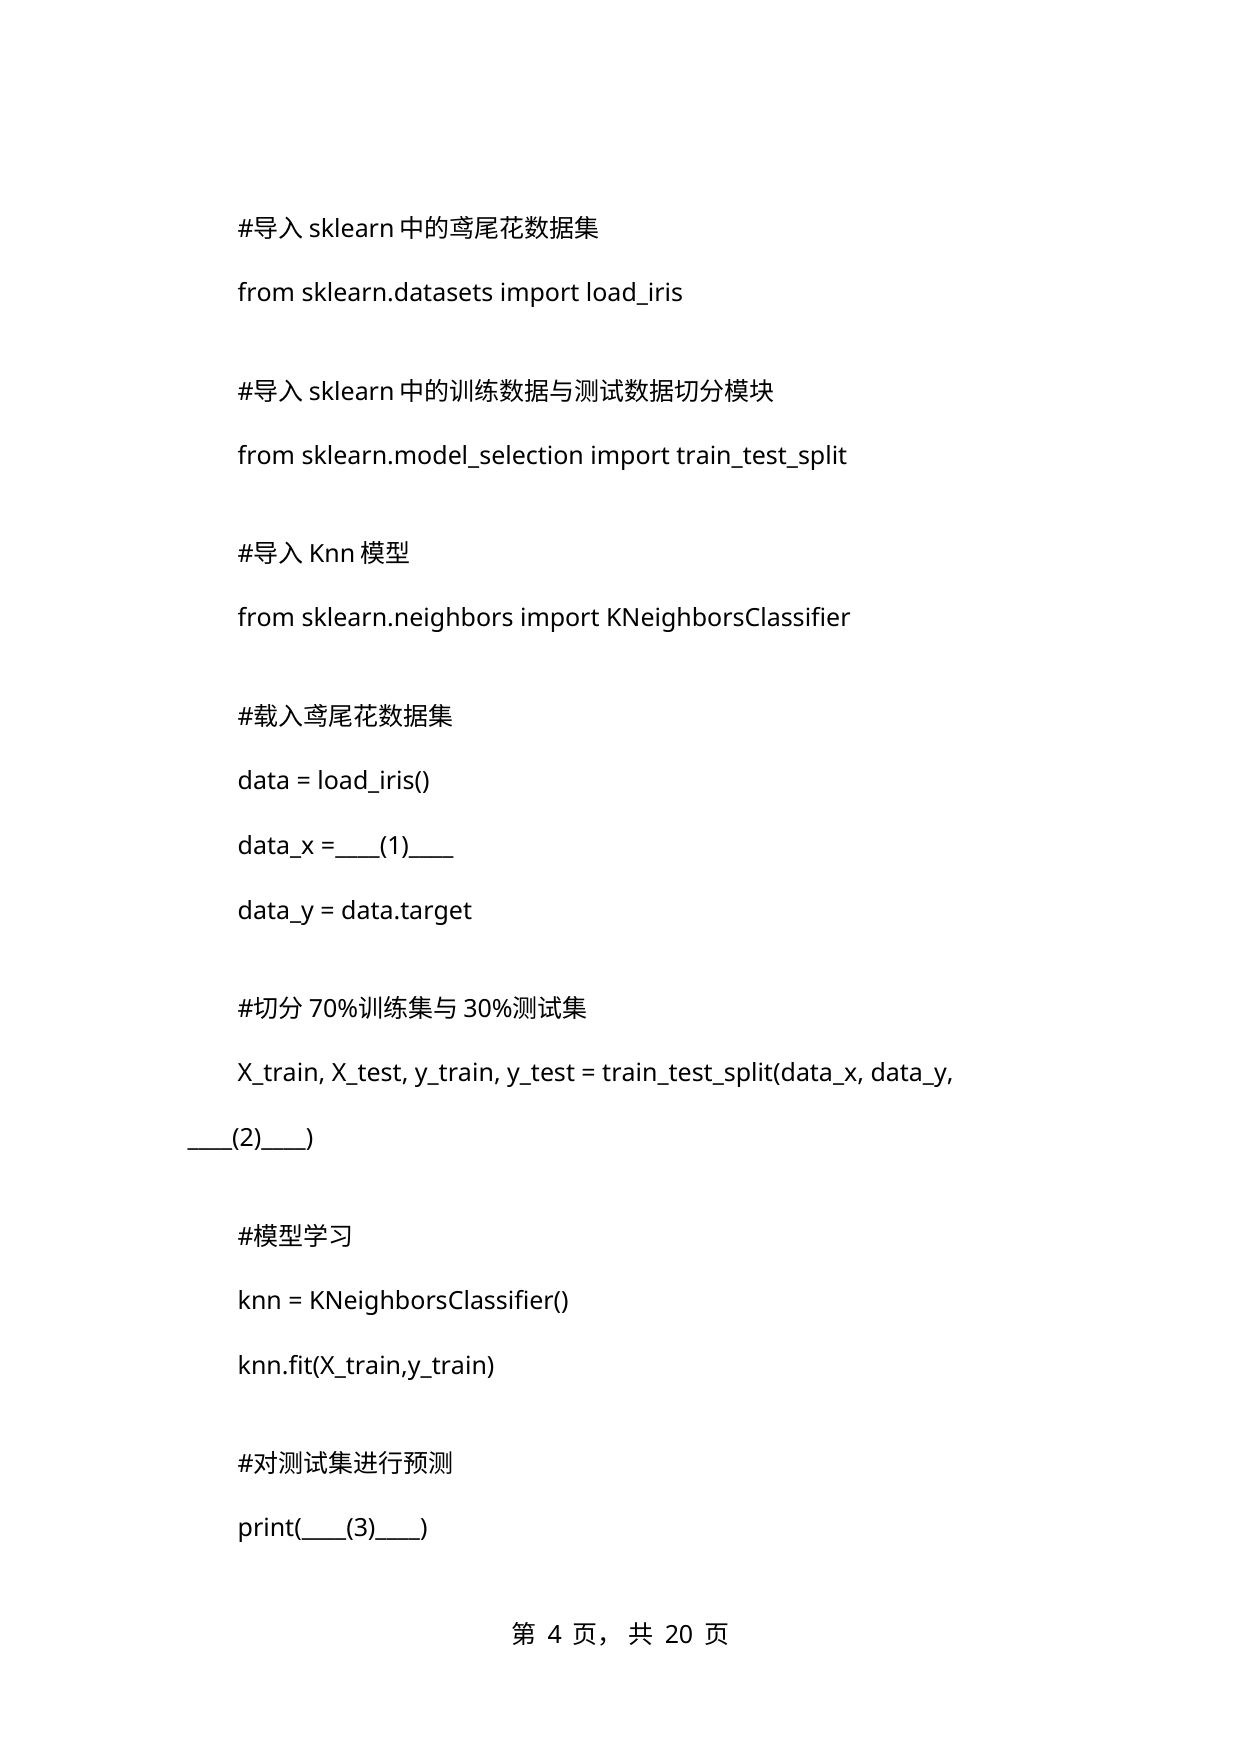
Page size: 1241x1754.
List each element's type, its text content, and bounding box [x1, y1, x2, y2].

text #导入sklearn中的训练数据与测试数据切分模块 [187, 357, 1053, 422]
text knn.fit(X_train,y_train) [187, 1332, 1053, 1397]
text print(____(3)____) [187, 1494, 1053, 1559]
text #切分70%训练集与30%测试集 [187, 974, 1053, 1039]
text data_x =____(1)____ [187, 812, 1053, 877]
text knn = KNeighborsClassifier() [187, 1267, 1053, 1332]
text #导入sklearn中的鸢尾花数据集 [187, 194, 1053, 259]
text data = load_iris() [187, 747, 1053, 812]
text #载入鸢尾花数据集 [187, 682, 1053, 747]
text from sklearn.neighbors import KNeighborsClassifier [187, 584, 1053, 649]
text from sklearn.model_selection import train_test_split [187, 422, 1053, 487]
text #对测试集进行预测 [187, 1429, 1053, 1494]
text data_y = data.target [187, 877, 1053, 942]
text #导入Knn模型 [187, 519, 1053, 584]
text X_train, X_test, y_train, y_test = train_test_split(data_x, data_y, ____(2)____) [187, 1039, 1053, 1169]
text #模型学习 [187, 1202, 1053, 1267]
text from sklearn.datasets import load_iris [187, 259, 1053, 324]
